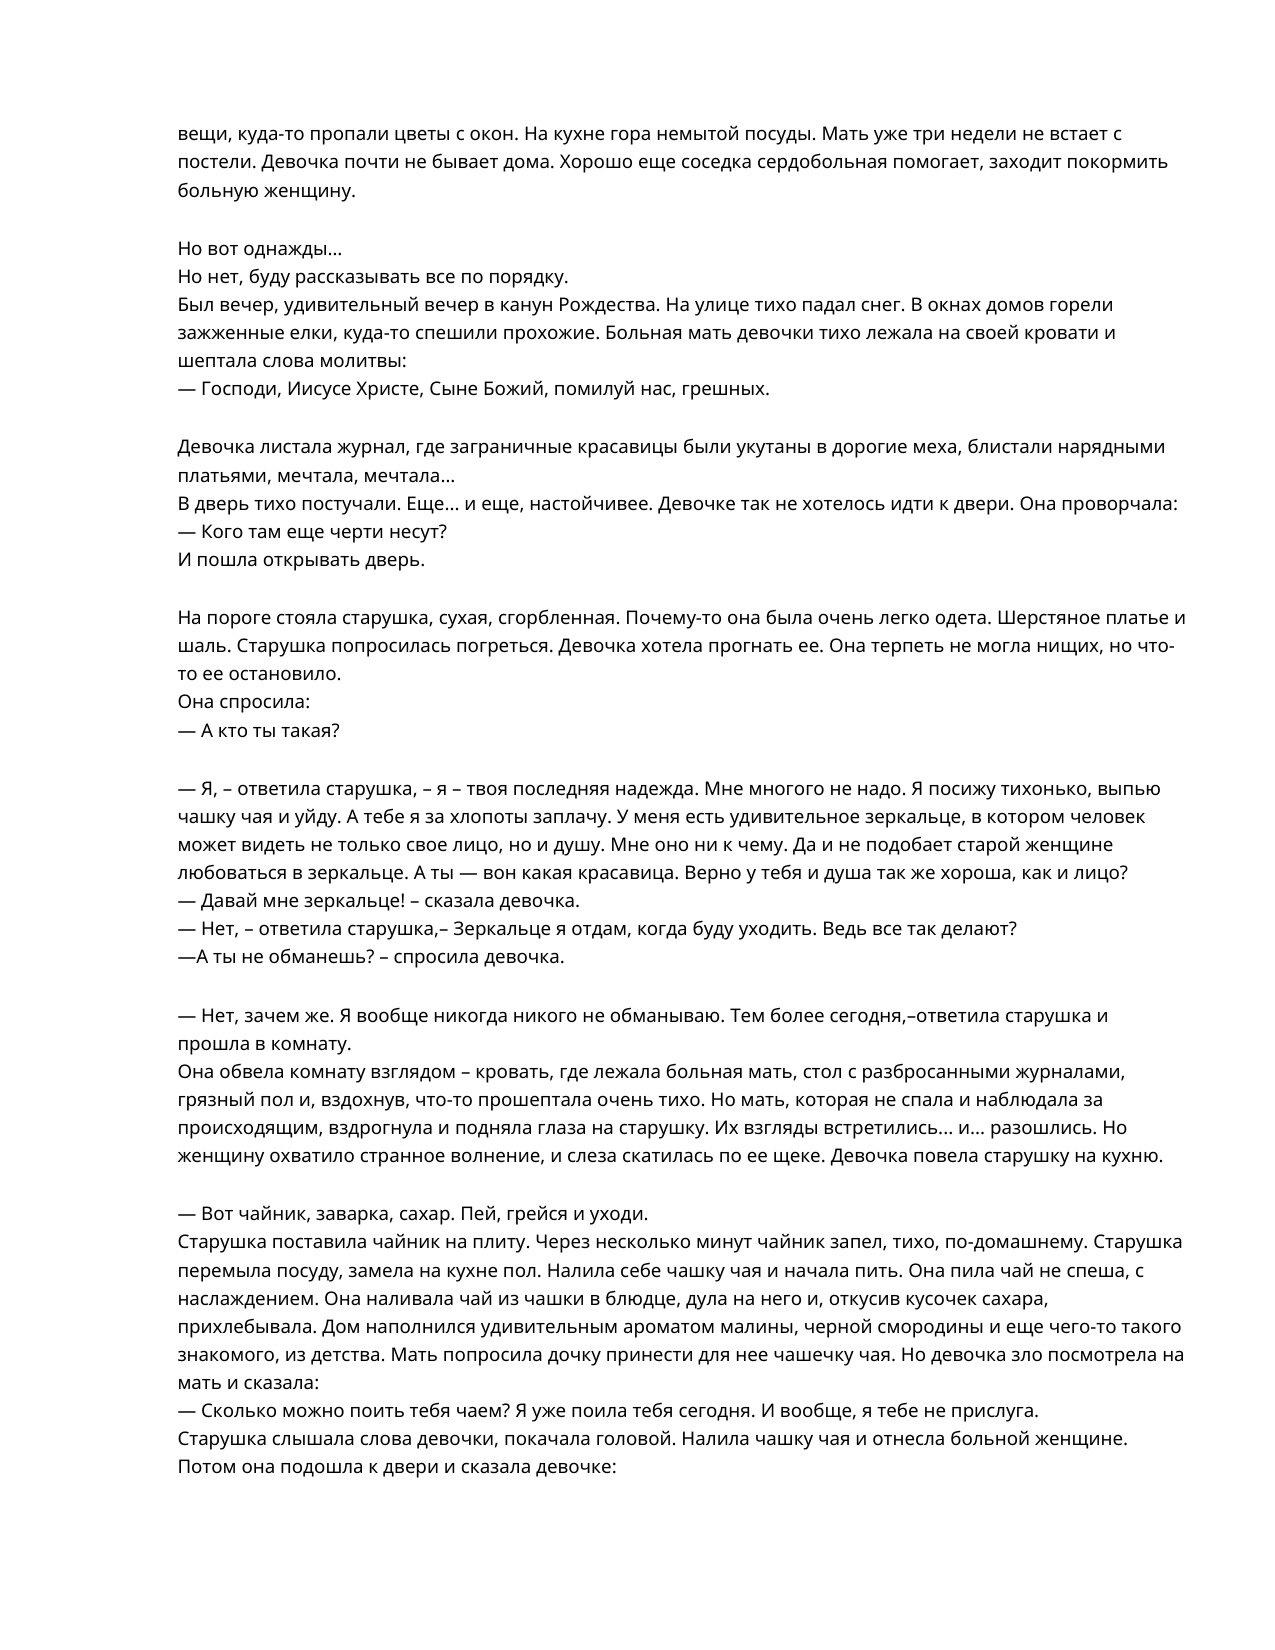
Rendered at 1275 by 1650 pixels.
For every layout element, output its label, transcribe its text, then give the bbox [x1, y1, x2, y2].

text Но вот однажды… Но нет, буду рассказывать все по порядку. Был вечер, удивительный вечер в канун Рождества. На улице тихо падал снег. В окнах домов горели зажженные елки, куда-то спешили прохожие. Больная мать девочки тихо лежала на своей кровати и шептала слова молитвы: — Господи, Иисусе Христе, Сыне Божий, помилуй нас, грешных. [177, 232, 1186, 401]
text Девочка листала журнал, где заграничные красавицы были укутаны в дорогие меха, блистали нарядными платьями, мечтала, мечтала… В дверь тихо постучали. Еще... и еще, настойчивее. Девочке так не хотелось идти к двери. Она проворчала: — Кого там еще черти несут? И пошла открывать дверь. [177, 431, 1186, 572]
text — Нет, зачем же. Я вообще никогда никого не обманываю. Тем более сегодня,–ответила старушка и прошла в комнату. Она обвела комнату взглядом – кровать, где лежала больная мать, стол с разбросанными журналами, грязный пол и, вздохнув, что-то прошептала очень тихо. Но мать, которая не спала и наблюдала за происходящим, вздрогнула и подняла глаза на старушку. Их взгляды встретились... и... разошлись. Но женщину охватило странное волнение, и слеза скатилась по ее щеке. Девочка повела старушку на кухню. [177, 999, 1186, 1168]
text На пороге стояла старушка, сухая, сгорбленная. Почему-то она была очень легко одета. Шерстяное платье и шаль. Старушка попросилась погреться. Девочка хотела прогнать ее. Она терпеть не могла нищих, но что-то ее остановило. Она спросила: — А кто ты такая? [177, 602, 1186, 742]
text — Я, – ответила старушка, – я – твоя последняя надежда. Мне многого не надо. Я посижу тихонько, выпью чашку чая и уйду. А тебе я за хлопоты заплачу. У меня есть удивительное зеркальце, в котором человек может видеть не только свое лицо, но и душу. Мне оно ни к чему. Да и не подобает старой женщине любоваться в зеркальце. А ты — вон какая красавица. Верно у тебя и душа так же хороша, как и лицо? — Давай мне зеркальце! – сказала девочка. — Нет, – ответила старушка,– Зеркальце я отдам, когда буду уходить. Ведь все так делают? —А ты не обманешь? – спросила девочка. [177, 772, 1186, 969]
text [177, 118, 1186, 202]
text — Вот чайник, заварка, сахар. Пей, грейся и уходи. Старушка поставила чайник на плиту. Через несколько минут чайник запел, тихо, по-домашнему. Старушка перемыла посуду, замела на кухне пол. Налила себе чашку чая и начала пить. Она пила чай не спеша, с наслаждением. Она наливала чай из чашки в блюдце, дула на него и, откусив кусочек сахара, прихлебывала. Дом наполнился удивительным ароматом малины, черной смородины и еще чего-то такого знакомого, из детства. Мать попросила дочку принести для нее чашечку чая. Но девочка зло посмотрела на мать и сказала: — Сколько можно поить тебя чаем? Я уже поила тебя сегодня. И вообще, я тебе не прислуга. Старушка слышала слова девочки, покачала головой. Налила чашку чая и отнесла больной женщине. Потом она подошла к двери и сказала девочке: [177, 1198, 1186, 1479]
